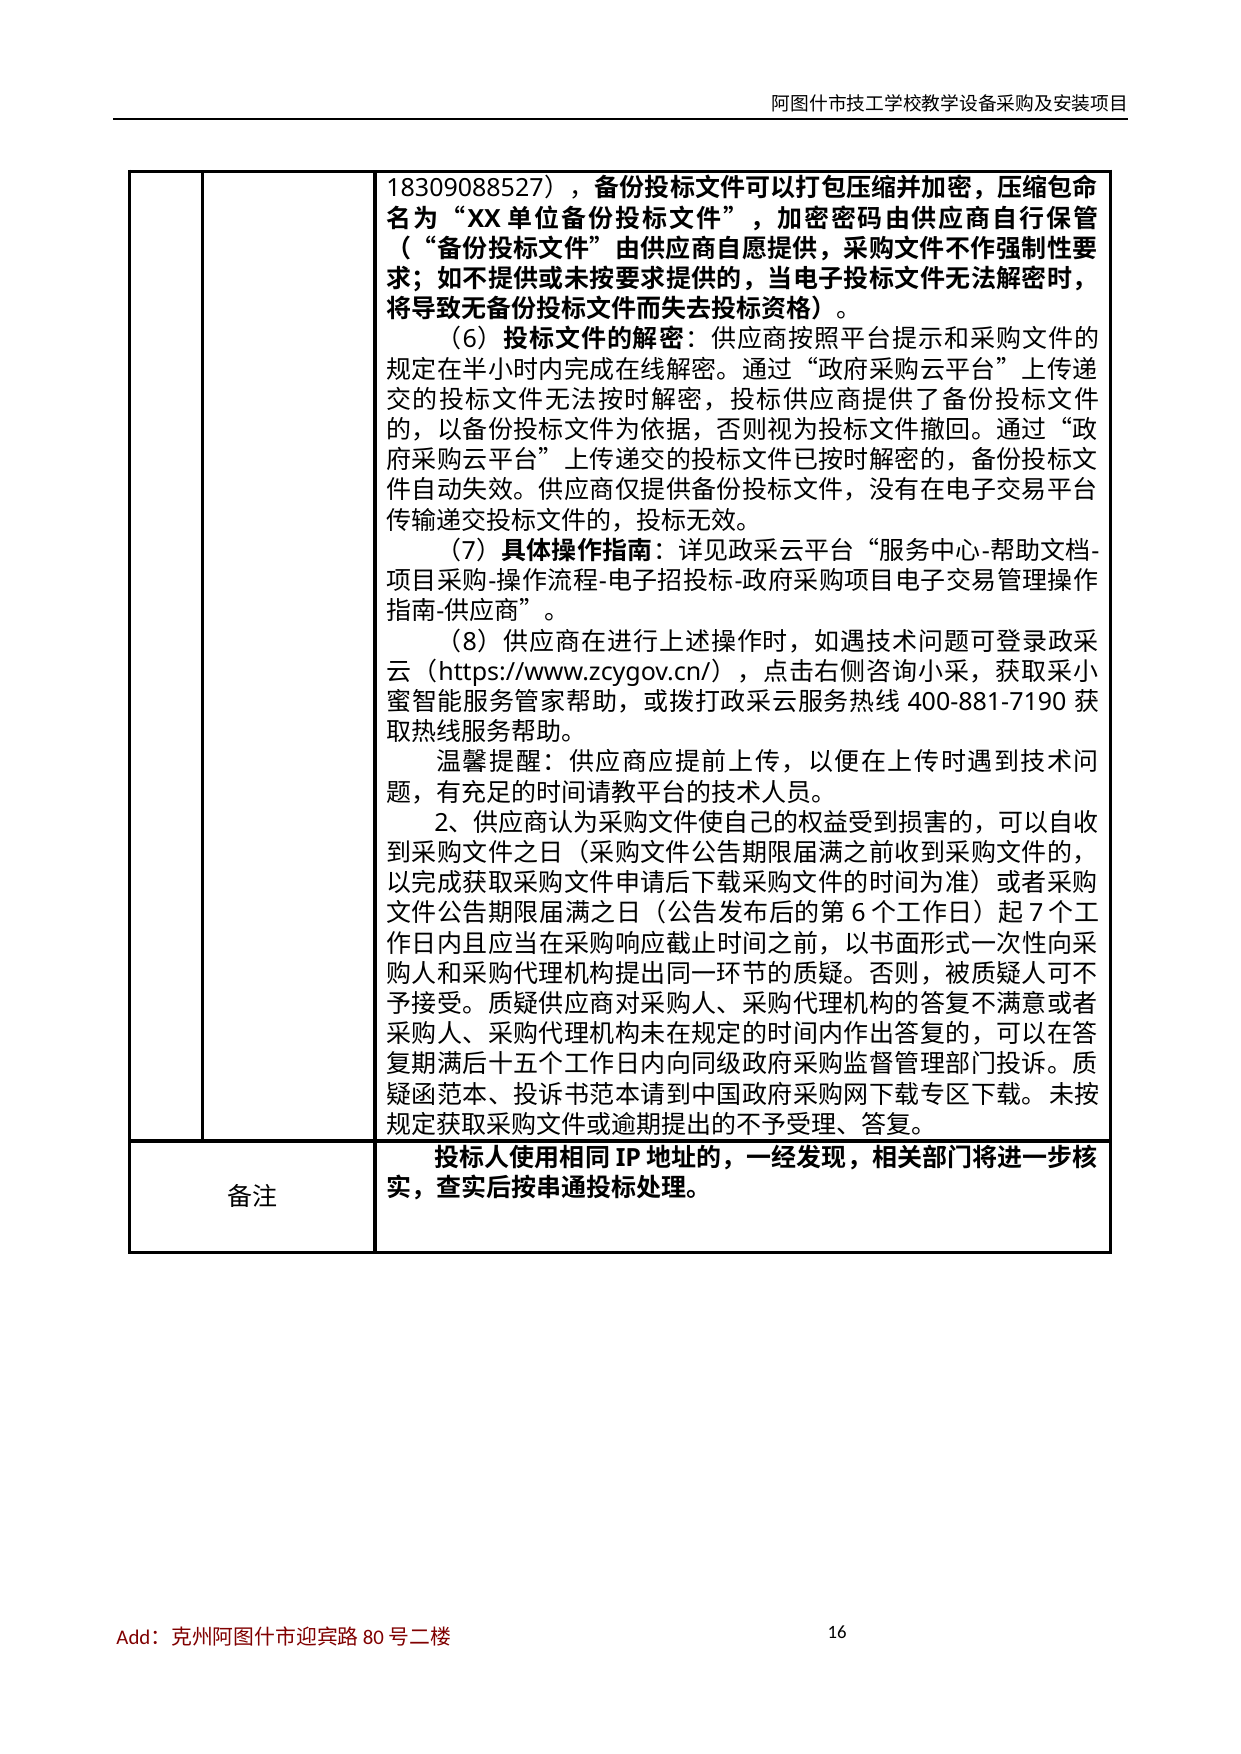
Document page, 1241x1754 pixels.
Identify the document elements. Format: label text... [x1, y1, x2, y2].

table_cell 投标人使用相同IP地址的，一经发现，相关部门将进一步核实，查实后按串通投标处理。 [377, 1143, 1109, 1251]
table_cell 备注 [131, 1143, 373, 1251]
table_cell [377, 173, 1109, 1139]
table_cell [204, 173, 373, 1139]
table_cell [131, 173, 201, 1139]
